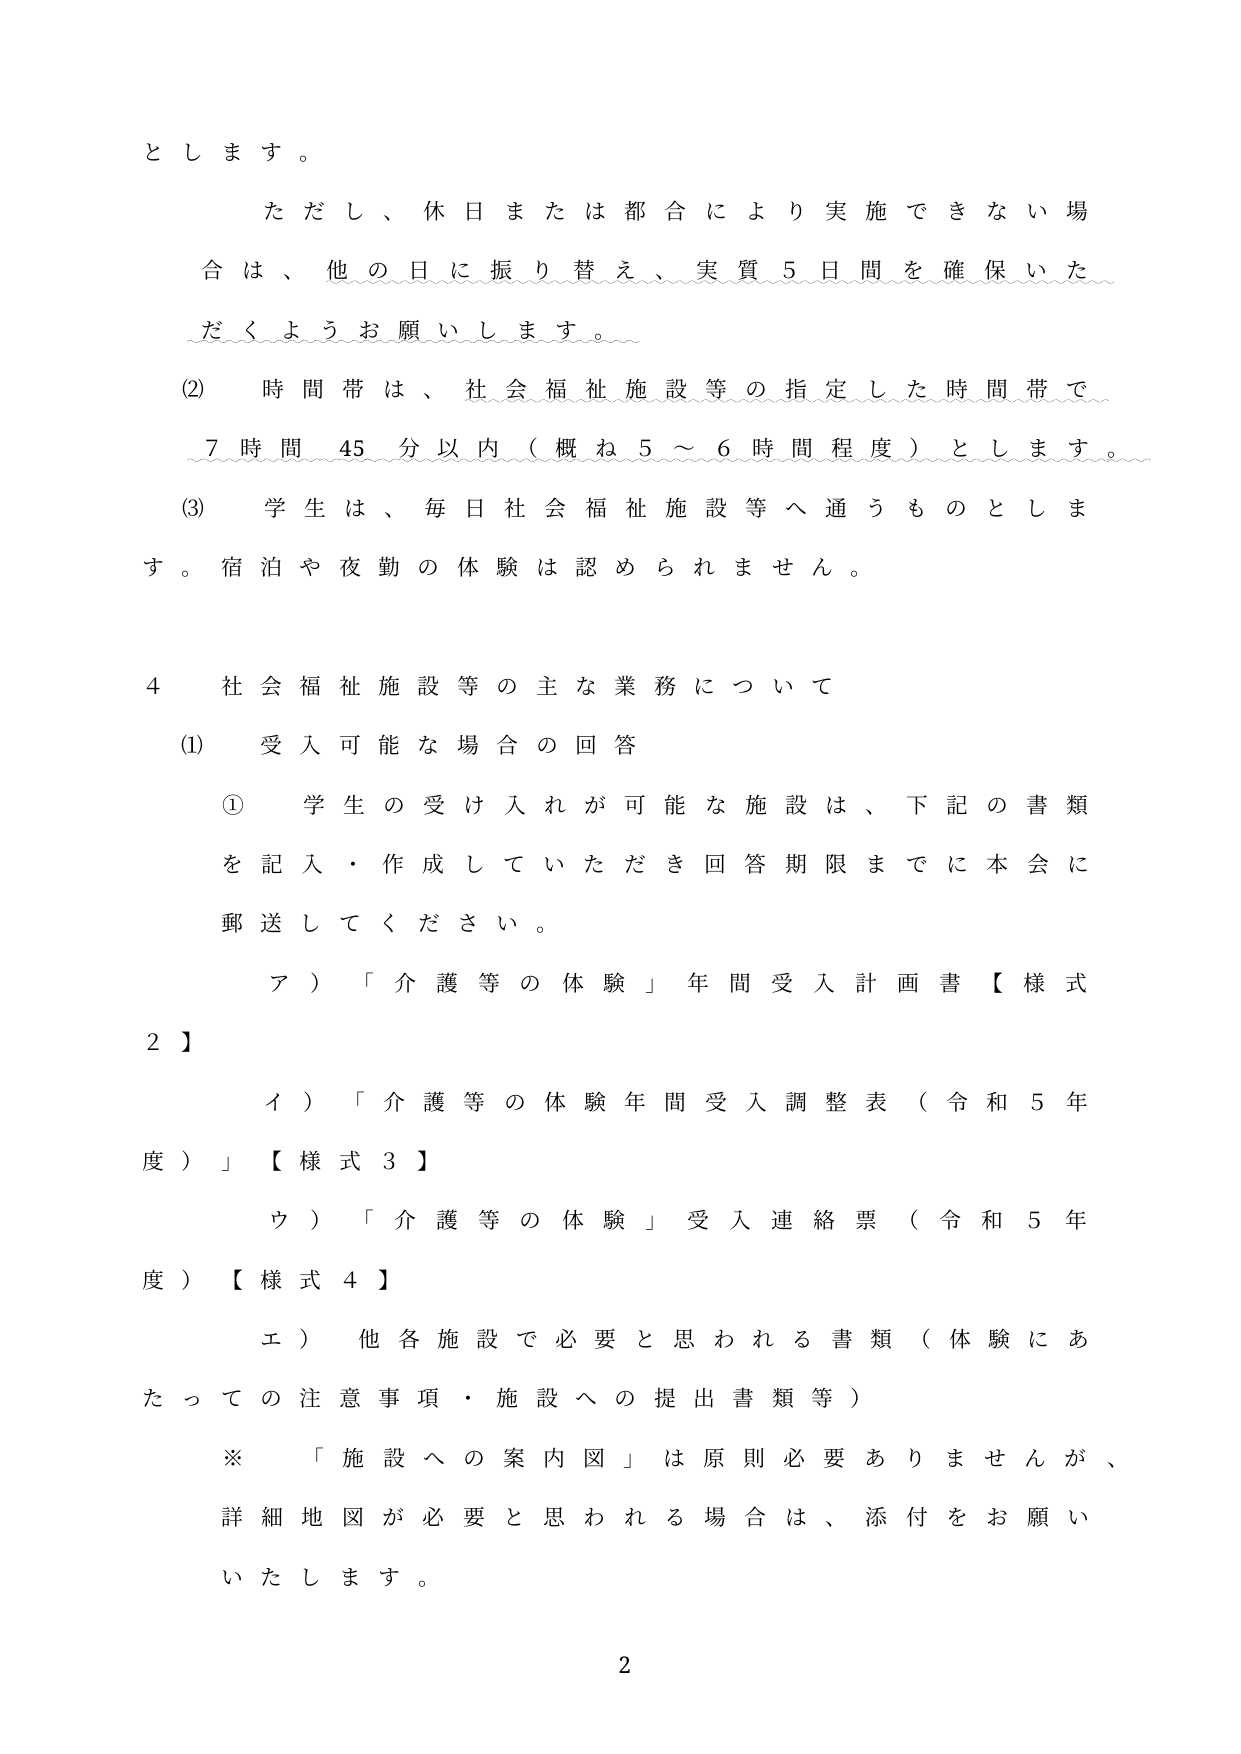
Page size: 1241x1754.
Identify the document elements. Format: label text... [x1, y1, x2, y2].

text ４ 社会福祉施設等の主な業務について [142, 655, 1107, 714]
text ⑵ 時間帯は、社会福祉施設等の指定した時間帯で７時間45分以内（概ね５～６時間程度）とします。 [142, 358, 1107, 477]
text ⑶ 学生は、毎日社会福祉施設等へ通うものとします。宿泊や夜勤の体験は認められません。 [142, 477, 1107, 596]
text ウ）「介護等の体験」受入連絡票（令和５年度）【様式４】 [142, 1189, 1107, 1308]
text ※ 「施設への案内図」は原則必要ありませんが、詳細地図が必要と思われる場合は、添付をお願いいたします。 [142, 1427, 1107, 1605]
text イ）「介護等の体験年間受入調整表（令和５年度）」【様式３】 [142, 1071, 1107, 1189]
text ① 学生の受け入れが可能な施設は、下記の書類を記入・作成していただき回答期限までに本会に郵送してください。 [142, 774, 1107, 952]
text ア）「介護等の体験」年間受入計画書【様式２】 [142, 952, 1107, 1071]
text ただし、休日または都合により実施できない場合は、他の日に振り替え、実質５日間を確保いただくようお願いします。 [142, 180, 1107, 358]
text エ） 他各施設で必要と思われる書類（体験にあたっての注意事項・施設への提出書類等） [142, 1308, 1107, 1427]
text ⑴ 受入可能な場合の回答 [142, 714, 1107, 774]
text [142, 121, 1107, 180]
